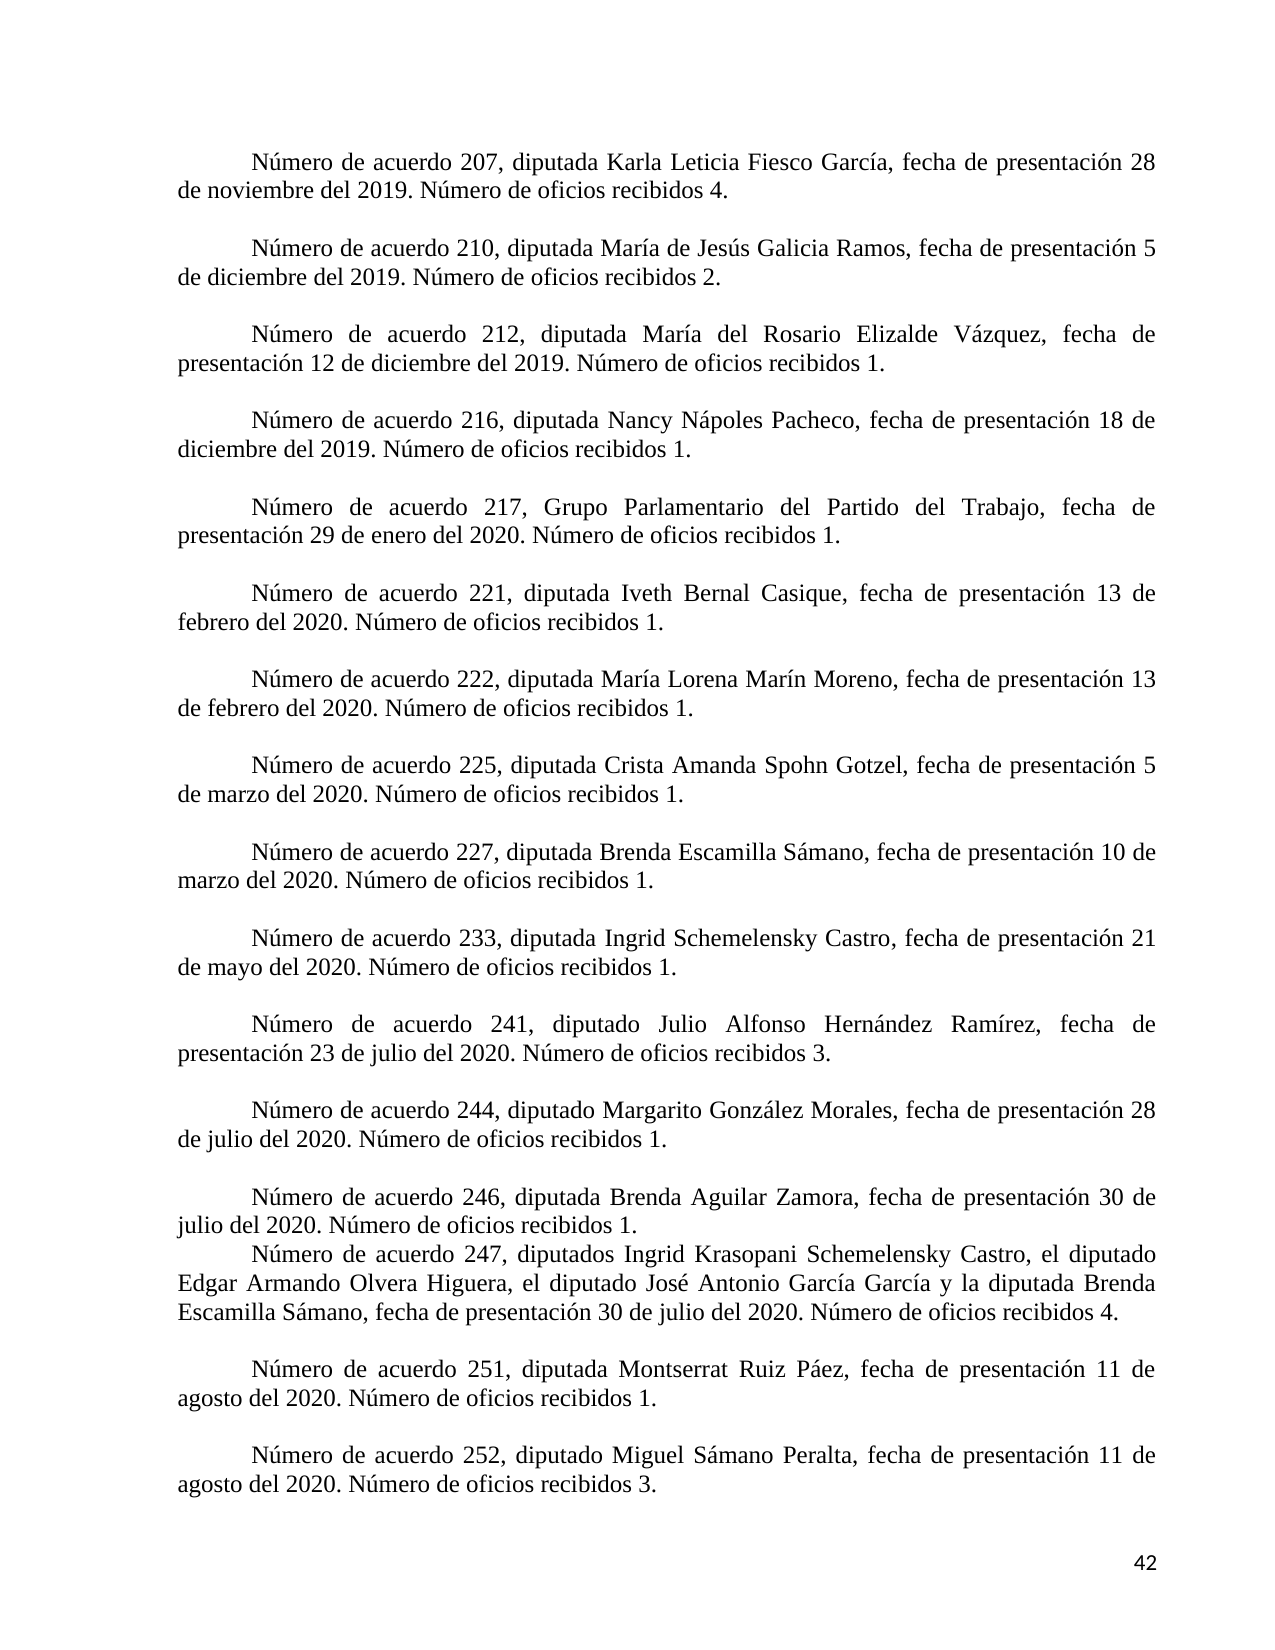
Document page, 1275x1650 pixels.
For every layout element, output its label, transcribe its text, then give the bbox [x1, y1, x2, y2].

text Número de acuerdo 227, diputada Brenda Escamilla Sámano, fecha de presentación 10 de marzo del 2020. Número de oficios recibidos 1. [177, 837, 1157, 894]
text Número de acuerdo 241, diputado Julio Alfonso Hernández Ramírez, fecha de presentación 23 de julio del 2020. Número de oficios recibidos 3. [177, 1009, 1157, 1067]
text Número de acuerdo 212, diputada María del Rosario Elizalde Vázquez, fecha de presentación 12 de diciembre del 2019. Número de oficios recibidos 1. [177, 319, 1157, 377]
text Número de acuerdo 251, diputada Montserrat Ruiz Páez, fecha de presentación 11 de agosto del 2020. Número de oficios recibidos 1. [177, 1354, 1157, 1412]
text Número de acuerdo 222, diputada María Lorena Marín Moreno, fecha de presentación 13 de febrero del 2020. Número de oficios recibidos 1. [177, 664, 1157, 722]
text Número de acuerdo 247, diputados Ingrid Krasopani Schemelensky Castro, el diputado Edgar Armando Olvera Higuera, el diputado José Antonio García García y la diputada Brenda Escamilla Sámano, fecha de presentación 30 de julio del 2020. Número de oficios recibidos 4. [177, 1239, 1157, 1326]
text Número de acuerdo 244, diputado Margarito González Morales, fecha de presentación 28 de julio del 2020. Número de oficios recibidos 1. [177, 1096, 1157, 1153]
text Número de acuerdo 217, Grupo Parlamentario del Partido del Trabajo, fecha de presentación 29 de enero del 2020. Número de oficios recibidos 1. [177, 492, 1157, 549]
text Número de acuerdo 216, diputada Nancy Nápoles Pacheco, fecha de presentación 18 de diciembre del 2019. Número de oficios recibidos 1. [177, 406, 1157, 463]
text Número de acuerdo 210, diputada María de Jesús Galicia Ramos, fecha de presentación 5 de diciembre del 2019. Número de oficios recibidos 2. [177, 233, 1157, 291]
text Número de acuerdo 233, diputada Ingrid Schemelensky Castro, fecha de presentación 21 de mayo del 2020. Número de oficios recibidos 1. [177, 923, 1157, 981]
text Número de acuerdo 207, diputada Karla Leticia Fiesco García, fecha de presentación 28 de noviembre del 2019. Número de oficios recibidos 4. [177, 147, 1157, 204]
text Número de acuerdo 221, diputada Iveth Bernal Casique, fecha de presentación 13 de febrero del 2020. Número de oficios recibidos 1. [177, 578, 1157, 636]
text Número de acuerdo 225, diputada Crista Amanda Spohn Gotzel, fecha de presentación 5 de marzo del 2020. Número de oficios recibidos 1. [177, 751, 1157, 808]
text Número de acuerdo 246, diputada Brenda Aguilar Zamora, fecha de presentación 30 de julio del 2020. Número de oficios recibidos 1. [177, 1182, 1157, 1239]
text Número de acuerdo 252, diputado Miguel Sámano Peralta, fecha de presentación 11 de agosto del 2020. Número de oficios recibidos 3. [177, 1441, 1157, 1498]
